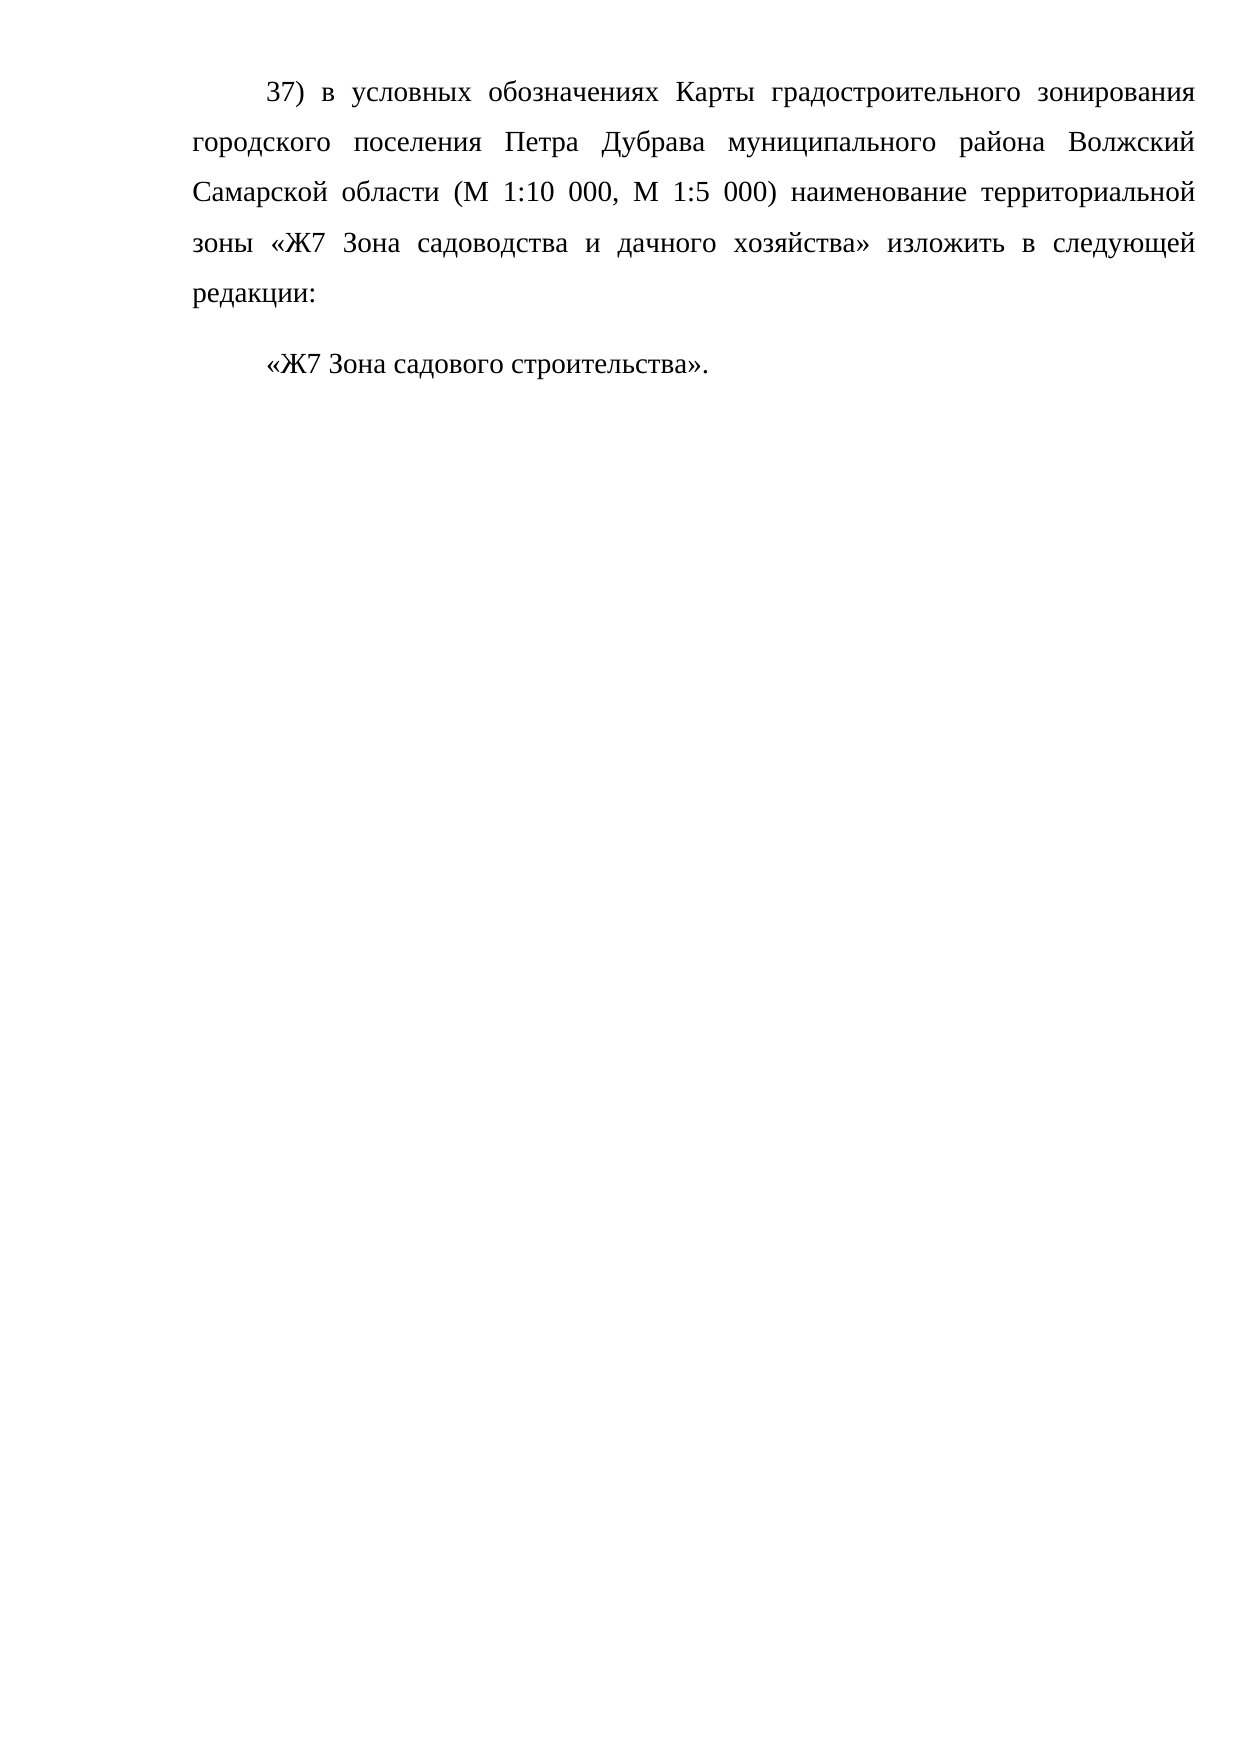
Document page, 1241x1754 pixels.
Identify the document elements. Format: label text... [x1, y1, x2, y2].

text «Ж7 Зона садового строительства». [192, 346, 1196, 380]
text 37) в условных обозначениях Карты градостроительного зонирования городского поселения Петра Дубрава муниципального района Волжский Самарской области (М 1:10 000, М 1:5 000) наименование территориальной зоны «Ж7 Зона садоводства и дачного хозяйства» изложить в следующей редакции: [192, 74, 1196, 309]
